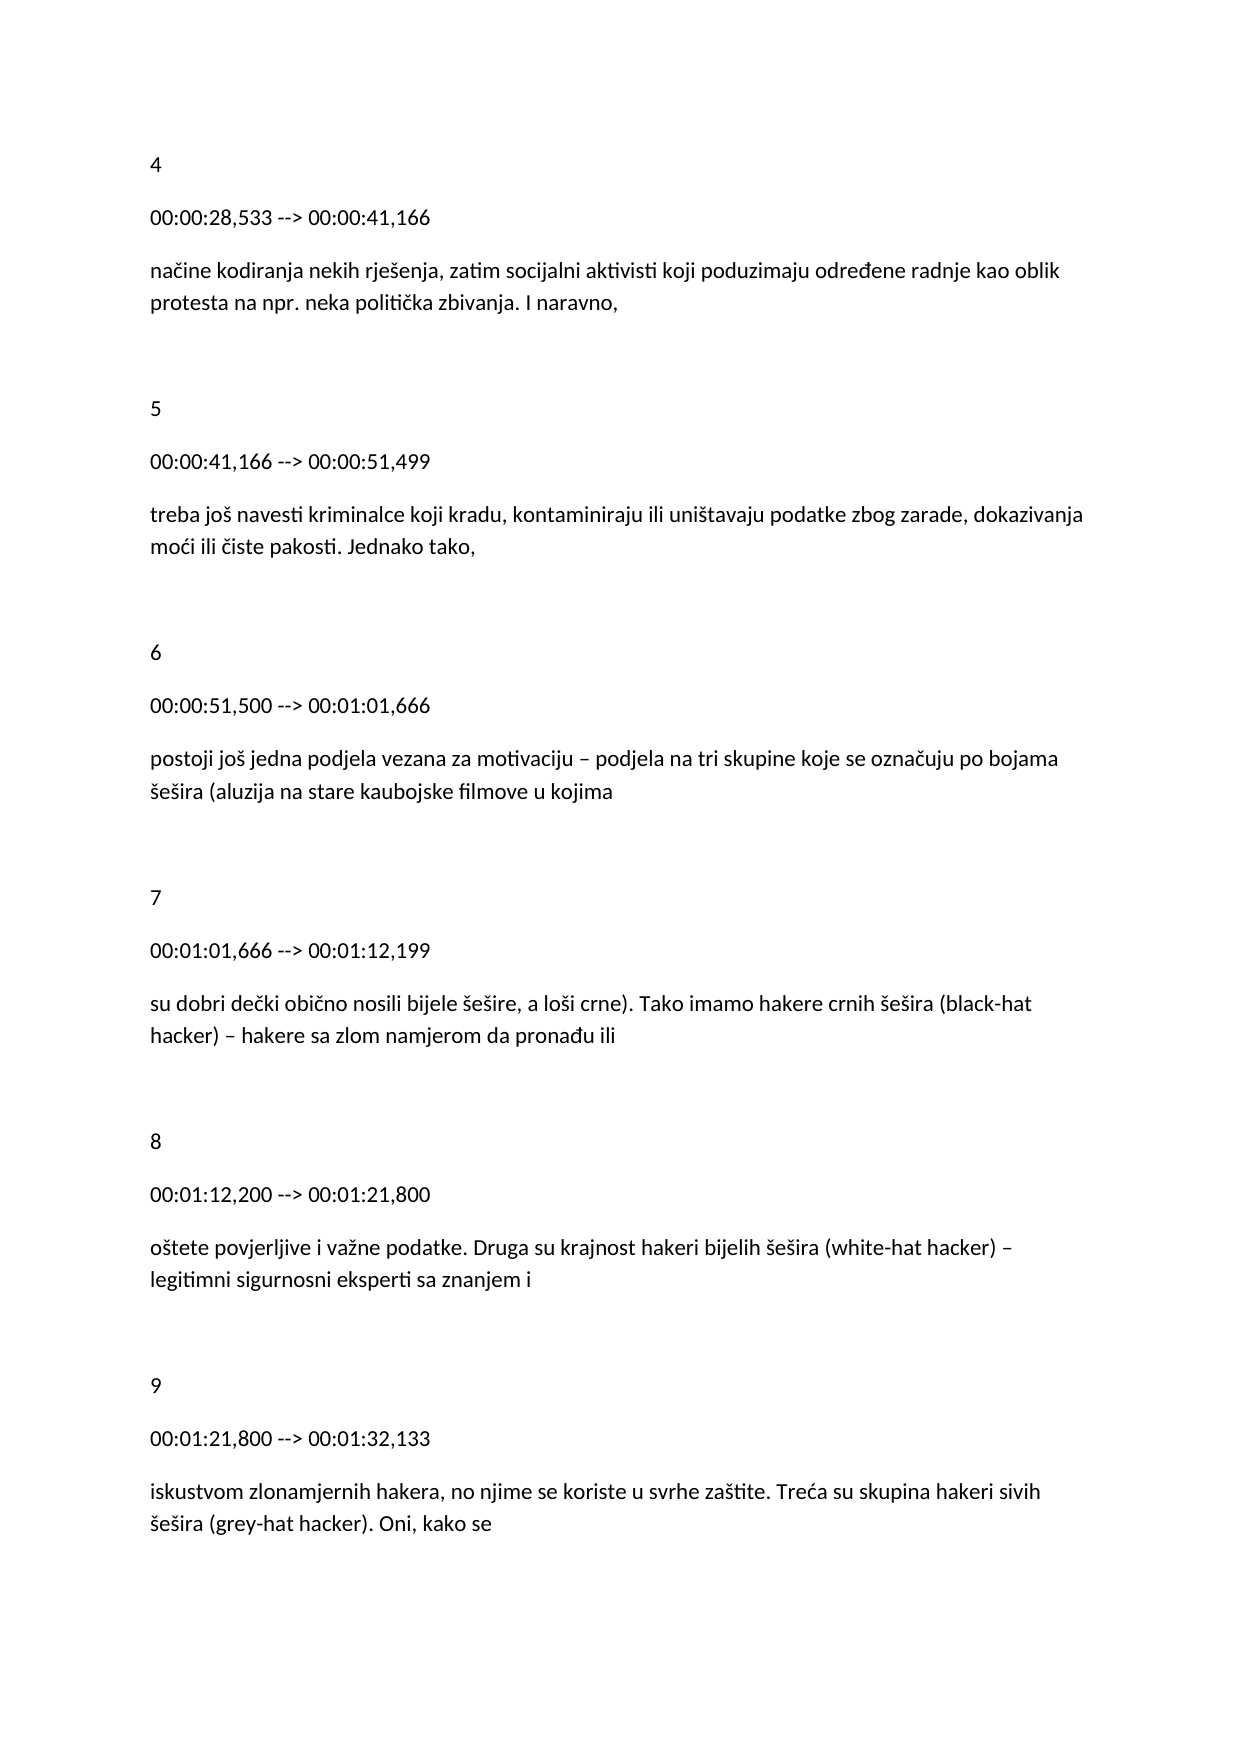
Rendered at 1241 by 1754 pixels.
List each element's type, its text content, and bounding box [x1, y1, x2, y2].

text 7 [150, 883, 1090, 911]
text 6 [150, 638, 1090, 667]
text 00:01:12,200 --> 00:01:21,800 [150, 1180, 1090, 1208]
text 00:00:41,166 --> 00:00:51,499 [150, 447, 1090, 475]
text su dobri dečki obično nosili bijele šešire, a loši crne). Tako imamo hakere crnih šešira (black-hat hacker) – hakere sa zlom namjerom da pronađu ili [150, 989, 1090, 1049]
text načine kodiranja nekih rješenja, zatim socijalni aktivisti koji poduzimaju određene radnje kao oblik protesta na npr. neka politička zbivanja. I naravno, [150, 256, 1090, 316]
text iskustvom zlonamjernih hakera, no njime se koriste u svrhe zaštite. Treća su skupina hakeri sivih šešira (grey-hat hacker). Oni, kako se [150, 1477, 1090, 1538]
text 5 [150, 394, 1090, 422]
text 00:00:51,500 --> 00:01:01,666 [150, 692, 1090, 719]
text oštete povjerljive i važne podatke. Druga su krajnost hakeri bijelih šešira (white-hat hacker) – legitimni sigurnosni eksperti sa znanjem i [150, 1233, 1090, 1293]
text 9 [150, 1371, 1090, 1399]
text 00:01:01,666 --> 00:01:12,199 [150, 936, 1090, 964]
text 4 [150, 150, 1090, 178]
text 8 [150, 1127, 1090, 1155]
text 00:00:28,533 --> 00:00:41,166 [150, 203, 1090, 231]
text treba još navesti kriminalce koji kradu, kontaminiraju ili uništavaju podatke zbog zarade, dokazivanja moći ili čiste pakosti. Jednako tako, [150, 500, 1090, 561]
text 00:01:21,800 --> 00:01:32,133 [150, 1424, 1090, 1452]
text postoji još jedna podjela vezana za motivaciju – podjela na tri skupine koje se označuju po bojama šešira (aluzija na stare kaubojske filmove u kojima [150, 744, 1090, 805]
